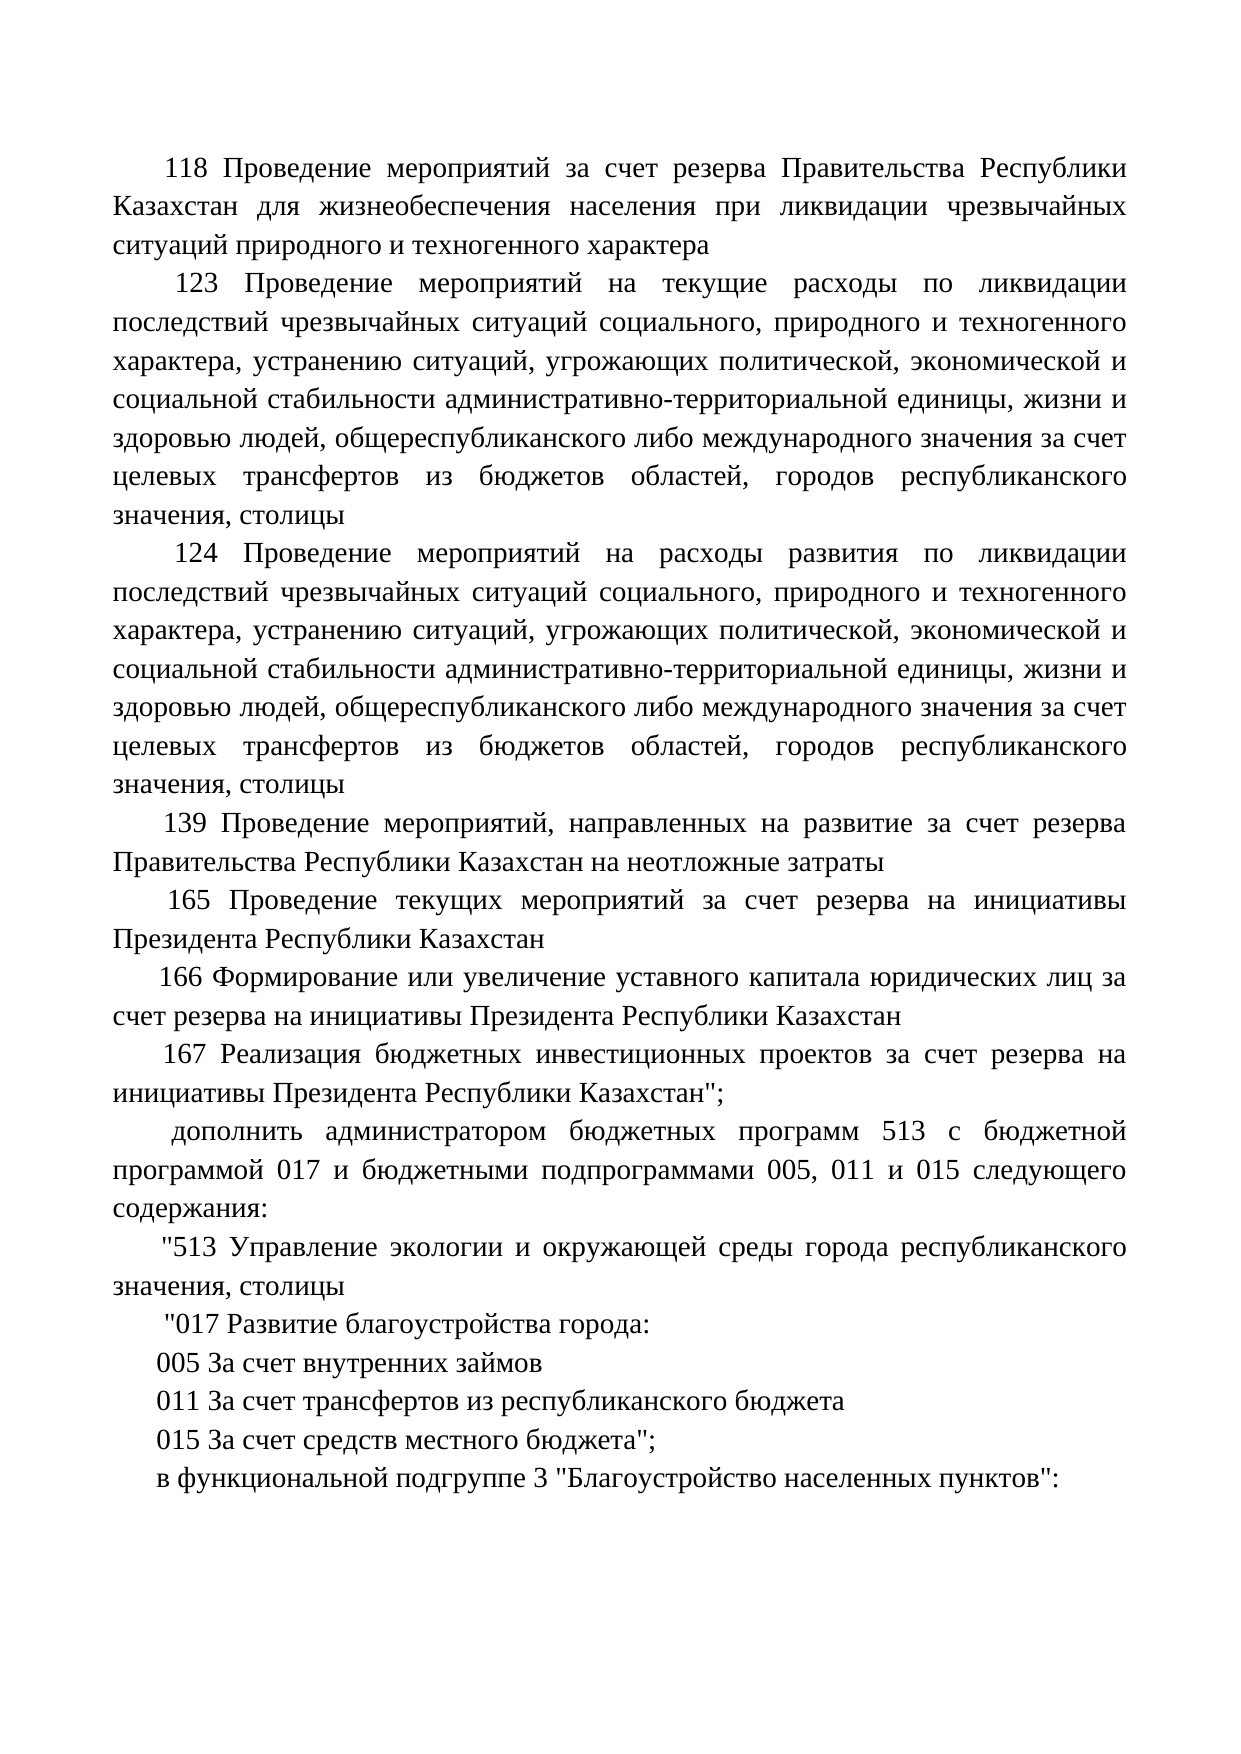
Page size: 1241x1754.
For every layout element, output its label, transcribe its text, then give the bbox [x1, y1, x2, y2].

text 015 За счет средств местного бюджета"; [112, 1422, 1128, 1455]
text 118 Проведение мероприятий за счет резерва Правительства Республики Казахстан для жизнеобеспечения населения при ликвидации чрезвычайных ситуаций природного и техногенного характера [112, 150, 1128, 261]
text 005 За счет внутренних займов [112, 1345, 1128, 1378]
text 123 Проведение мероприятий на текущие расходы по ликвидации последствий чрезвычайных ситуаций социального, природного и техногенного характера, устранению ситуаций, угрожающих политической, экономической и социальной стабильности административно-территориальной единицы, жизни и здоровью людей, общереспубликанского либо международного значения за счет целевых трансфертов из бюджетов областей, городов республиканского значения, столицы [112, 266, 1128, 530]
text 165 Проведение текущих мероприятий за счет резерва на инициативы Президента Республики Казахстан [112, 882, 1128, 954]
text в функциональной подгруппе 3 "Благоустройство населенных пунктов": [112, 1460, 1128, 1494]
text "513 Управление экологии и окружающей среды города республиканского значения, столицы [112, 1229, 1128, 1301]
text 139 Проведение мероприятий, направленных на развитие за счет резерва Правительства Республики Казахстан на неотложные затраты [112, 805, 1128, 877]
text 167 Реализация бюджетных инвестиционных проектов за счет резерва на инициативы Президента Республики Казахстан"; [112, 1036, 1128, 1108]
text 011 За счет трансфертов из республиканского бюджета [112, 1383, 1128, 1417]
text 124 Проведение мероприятий на расходы развития по ликвидации последствий чрезвычайных ситуаций социального, природного и техногенного характера, устранению ситуаций, угрожающих политической, экономической и социальной стабильности административно-территориальной единицы, жизни и здоровью людей, общереспубликанского либо международного значения за счет целевых трансфертов из бюджетов областей, городов республиканского значения, столицы [112, 535, 1128, 800]
text 166 Формирование или увеличение уставного капитала юридических лиц за счет резерва на инициативы Президента Республики Казахстан [112, 959, 1128, 1031]
text "017 Развитие благоустройства города: [112, 1306, 1128, 1340]
text дополнить администратором бюджетных программ 513 с бюджетной программой 017 и бюджетными подпрограммами 005, 011 и 015 следующего содержания: [112, 1113, 1128, 1224]
